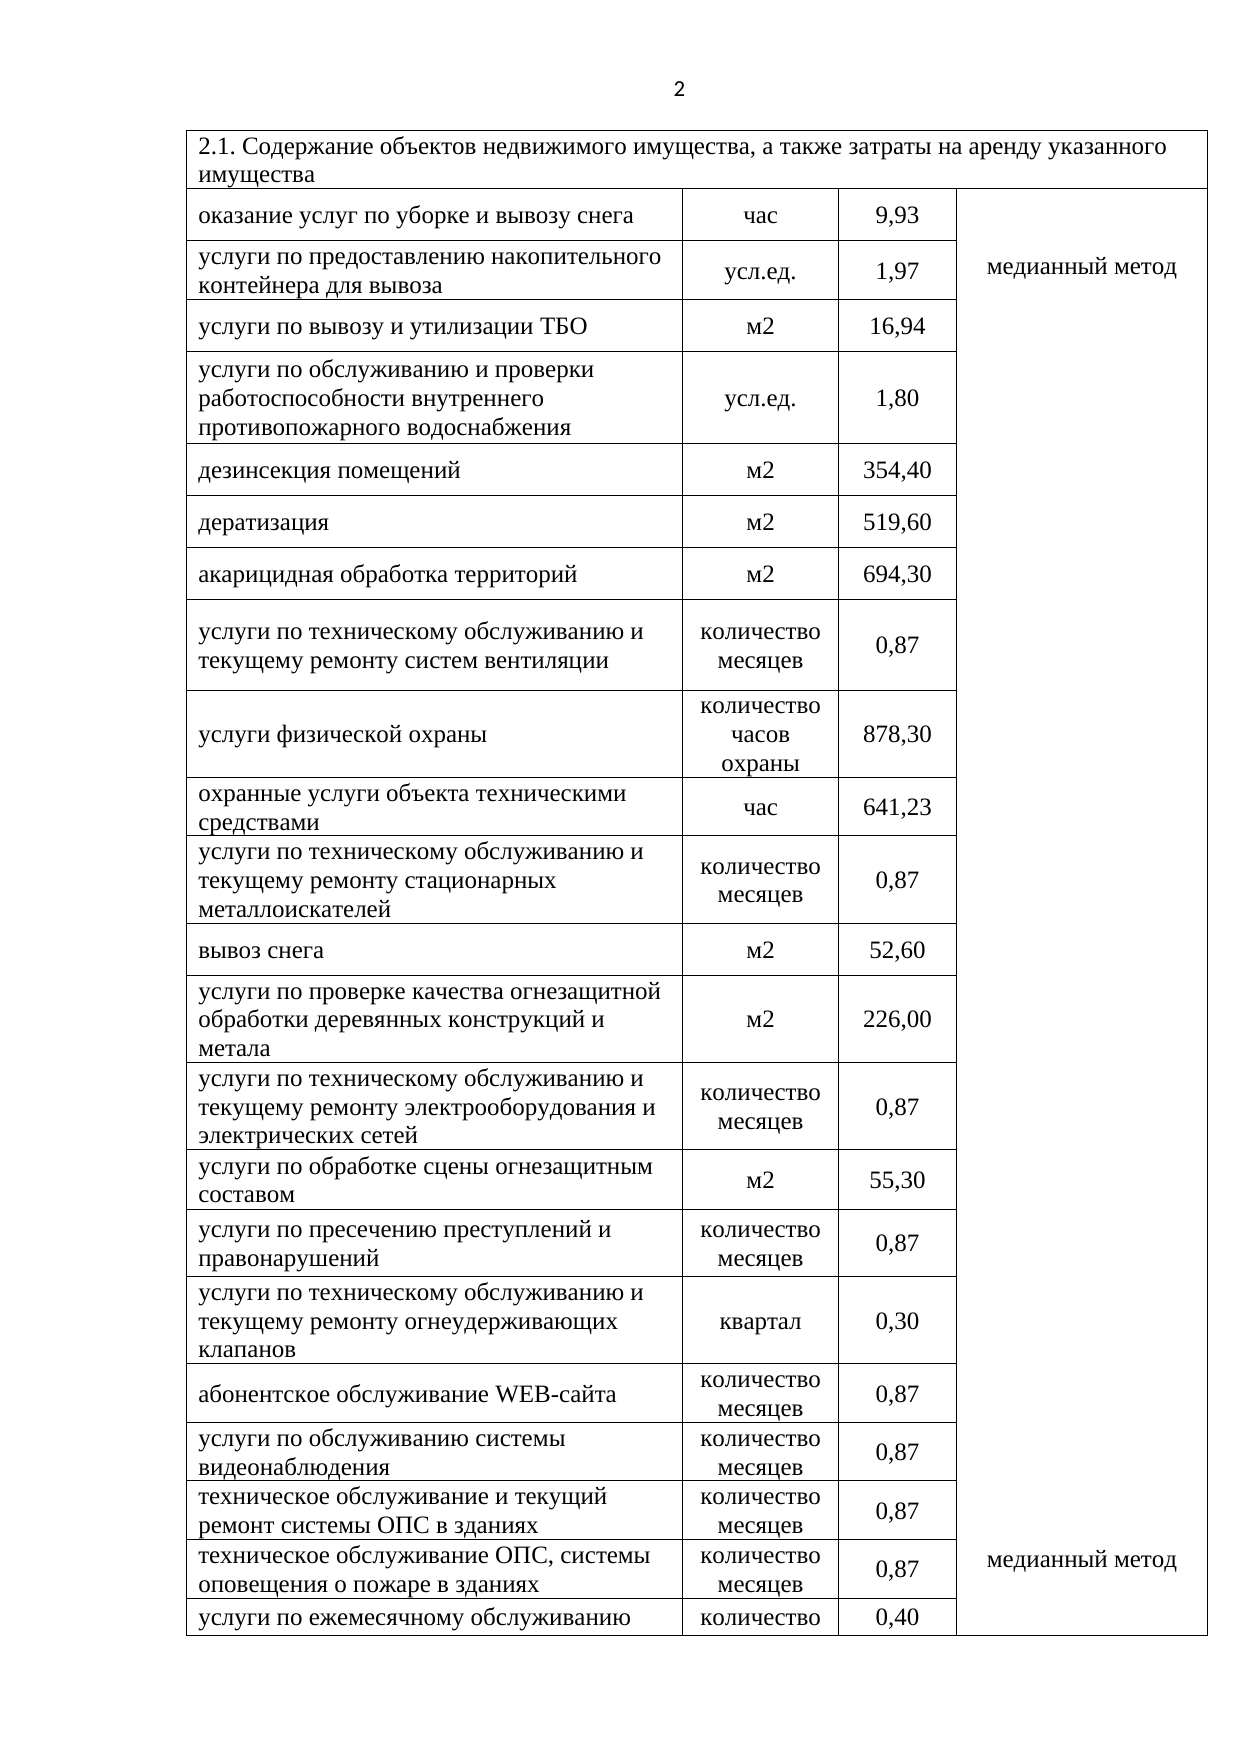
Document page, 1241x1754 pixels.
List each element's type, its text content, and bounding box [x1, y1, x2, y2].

table_cell услуги по проверке качества огнезащитной обработки деревянных конструкций и метала [187, 976, 682, 1062]
table_cell услуги по предоставлению накопительного контейнера для вывоза [187, 241, 682, 299]
table_cell услуги по пресечению преступлений и правонарушений [187, 1210, 682, 1276]
table_cell количество месяцев [683, 836, 838, 923]
table_cell количество месяцев [683, 1063, 838, 1149]
table_cell вывоз снега [187, 924, 682, 975]
table_cell количество месяцев [683, 1481, 838, 1539]
table_cell акарицидная обработка территорий [187, 548, 682, 599]
table_cell 354,40 [839, 444, 956, 495]
table_cell 1,97 [839, 241, 956, 299]
table_cell м2 [683, 924, 838, 975]
table_cell час [683, 189, 838, 240]
table_cell 0,40 [839, 1599, 956, 1635]
table_cell 16,94 [839, 300, 956, 351]
table_cell количество месяцев [683, 1364, 838, 1422]
table_cell услуги по обслуживанию системы видеонаблюдения [187, 1423, 682, 1480]
table_cell техническое обслуживание ОПС, системы оповещения о пожаре в зданиях [187, 1540, 682, 1597]
table_cell дератизация [187, 496, 682, 547]
table_cell количество месяцев [683, 600, 838, 689]
table_cell 0,87 [839, 1481, 956, 1539]
table_cell 878,30 [839, 691, 956, 777]
table_cell 0,87 [839, 1364, 956, 1422]
table_cell услуги по обслуживанию и проверки работоспособности внутреннего противопожарного водоснабжения [187, 352, 682, 443]
table_cell 2.1. Содержание объектов недвижимого имущества, а также затраты на аренду указанного имущества [187, 131, 1207, 188]
table_cell техническое обслуживание и текущий ремонт системы ОПС в зданиях [187, 1481, 682, 1539]
table_cell 641,23 [839, 778, 956, 835]
table_cell 1,80 [839, 352, 956, 443]
table_cell усл.ед. [683, 352, 838, 443]
table_cell м2 [683, 300, 838, 351]
table_cell 0,87 [839, 1063, 956, 1149]
table_cell медианный метод медианный метод [957, 189, 1207, 1635]
table_cell количество месяцев [683, 1423, 838, 1480]
table_cell охранные услуги объекта техническими средствами [187, 778, 682, 835]
table_cell 55,30 [839, 1150, 956, 1209]
table_cell услуги по техническому обслуживанию и текущему ремонту огнеудерживающих клапанов [187, 1277, 682, 1363]
table_cell час [683, 778, 838, 835]
table_cell усл.ед. [683, 241, 838, 299]
table_cell 0,30 [839, 1277, 956, 1363]
table_cell квартал [683, 1277, 838, 1363]
table_cell дезинсекция помещений [187, 444, 682, 495]
table_cell количество месяцев [683, 1599, 838, 1635]
table_cell услуги по техническому обслуживанию и текущему ремонту систем вентиляции [187, 600, 682, 689]
table_cell 9,93 [839, 189, 956, 240]
table_cell 226,00 [839, 976, 956, 1062]
table_cell м2 [683, 444, 838, 495]
table_cell услуги физической охраны [187, 691, 682, 777]
table_cell услуги по вывозу и утилизации ТБО [187, 300, 682, 351]
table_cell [187, 1599, 682, 1635]
table_cell услуги по обработке сцены огнезащитным составом [187, 1150, 682, 1209]
table_cell м2 [683, 976, 838, 1062]
table_cell м2 [683, 496, 838, 547]
table_cell 519,60 [839, 496, 956, 547]
table_cell 0,87 [839, 836, 956, 923]
table_cell 52,60 [839, 924, 956, 975]
table_cell количество часов охраны [683, 691, 838, 777]
table_cell 0,87 [839, 1210, 956, 1276]
table_cell 0,87 [839, 1423, 956, 1480]
table_cell абонентское обслуживание WEB-сайта [187, 1364, 682, 1422]
table_cell услуги по техническому обслуживанию и текущему ремонту стационарных металлоискателей [187, 836, 682, 923]
table_cell 0,87 [839, 1540, 956, 1597]
table_cell м2 [683, 548, 838, 599]
table_cell оказание услуг по уборке и вывозу снега [187, 189, 682, 240]
table_cell количество месяцев [683, 1210, 838, 1276]
table_cell услуги по техническому обслуживанию и текущему ремонту электрооборудования и электрических сетей [187, 1063, 682, 1149]
table_cell 0,87 [839, 600, 956, 689]
table_cell количество месяцев [683, 1540, 838, 1597]
table_cell м2 [683, 1150, 838, 1209]
table_cell 694,30 [839, 548, 956, 599]
